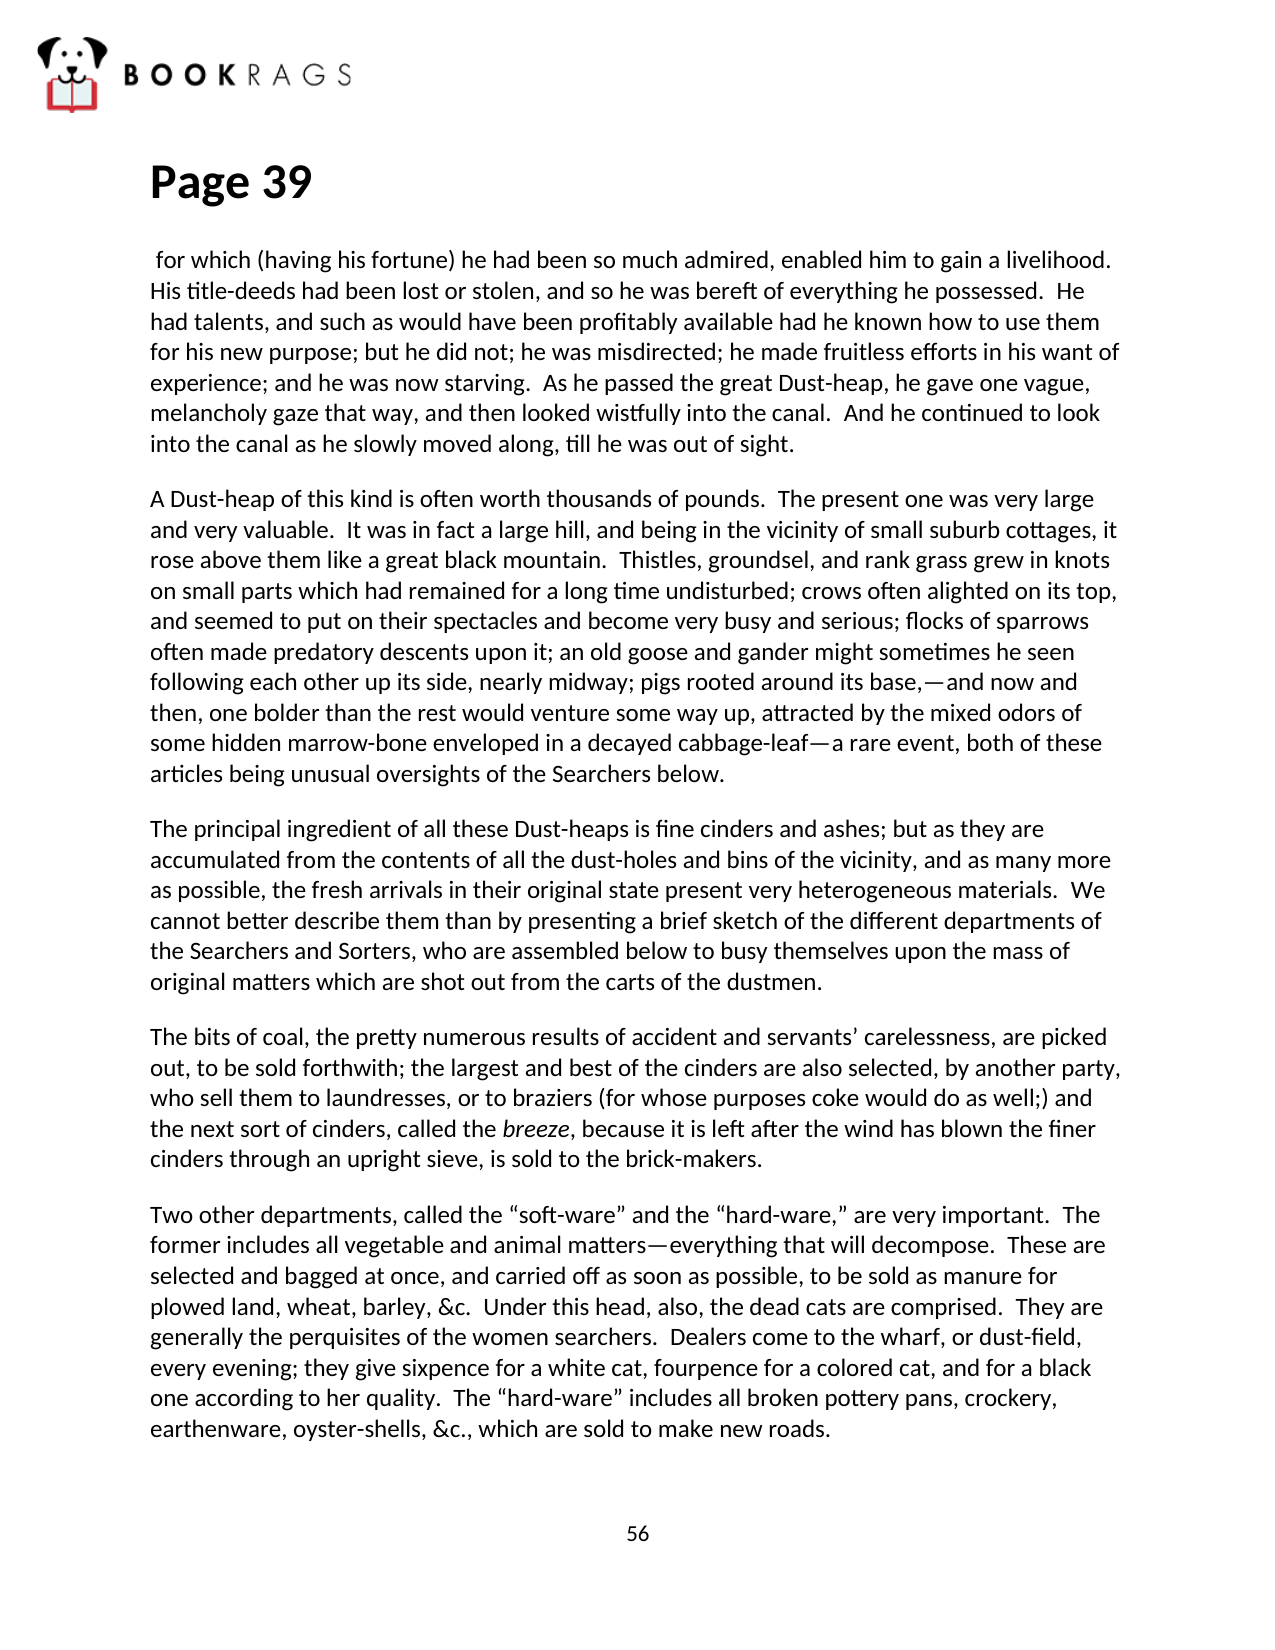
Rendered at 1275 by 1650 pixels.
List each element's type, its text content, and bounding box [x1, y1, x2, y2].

text The bits of coal, the pretty numerous results of accident and servants’ carelessness, are picked out, to be sold forthwith; the largest and best of the cinders are also selected, by another party, who sell them to laundresses, or to braziers (for whose purposes coke would do as well;) and the next sort of cinders, called the breeze, because it is left after the wind has blown the finer cinders through an upright sieve, is sold to the brick-makers. [150, 1022, 1125, 1174]
text for which (having his fortune) he had been so much admired, enabled him to gain a livelihood. His title-deeds had been lost or stolen, and so he was bereft of everything he possessed. He had talents, and such as would have been profitably available had he known how to use them for his new purpose; but he did not; he was misdirected; he made fruitless efforts in his want of experience; and he was now starving. As he passed the great Dust-heap, he gave one vague, melancholy gaze that way, and then looked wistfully into the canal. And he continued to look into the canal as he slowly moved along, till he was out of sight. [150, 244, 1125, 458]
text Page 39 [150, 150, 1125, 211]
text Two other departments, called the “soft-ware” and the “hard-ware,” are very important. The former includes all vegetable and animal matters—­everything that will decompose. These are selected and bagged at once, and carried off as soon as possible, to be sold as manure for plowed land, wheat, barley, &c. Under this head, also, the dead cats are comprised. They are generally the perquisites of the women searchers. Dealers come to the wharf, or dust-field, every evening; they give sixpence for a white cat, fourpence for a colored cat, and for a black one according to her quality. The “hard-ware” includes all broken pottery pans, crockery, earthenware, oyster-shells, &c., which are sold to make new roads. [150, 1199, 1125, 1443]
text The principal ingredient of all these Dust-heaps is fine cinders and ashes; but as they are accumulated from the contents of all the dust-holes and bins of the vicinity, and as many more as possible, the fresh arrivals in their original state present very heterogeneous materials. We cannot better describe them than by presenting a brief sketch of the different departments of the Searchers and Sorters, who are assembled below to busy themselves upon the mass of original matters which are shot out from the carts of the dustmen. [150, 813, 1125, 997]
text A Dust-heap of this kind is often worth thousands of pounds. The present one was very large and very valuable. It was in fact a large hill, and being in the vicinity of small suburb cottages, it rose above them like a great black mountain. Thistles, groundsel, and rank grass grew in knots on small parts which had remained for a long time undisturbed; crows often alighted on its top, and seemed to put on their spectacles and become very busy and serious; flocks of sparrows often made predatory descents upon it; an old goose and gander might sometimes he seen following each other up its side, nearly midway; pigs rooted around its base,—­and now and then, one bolder than the rest would venture some way up, attracted by the mixed odors of some hidden marrow-bone enveloped in a decayed cabbage-leaf—­a rare event, both of these articles being unusual oversights of the Searchers below. [150, 483, 1125, 788]
picture [37, 37, 351, 113]
